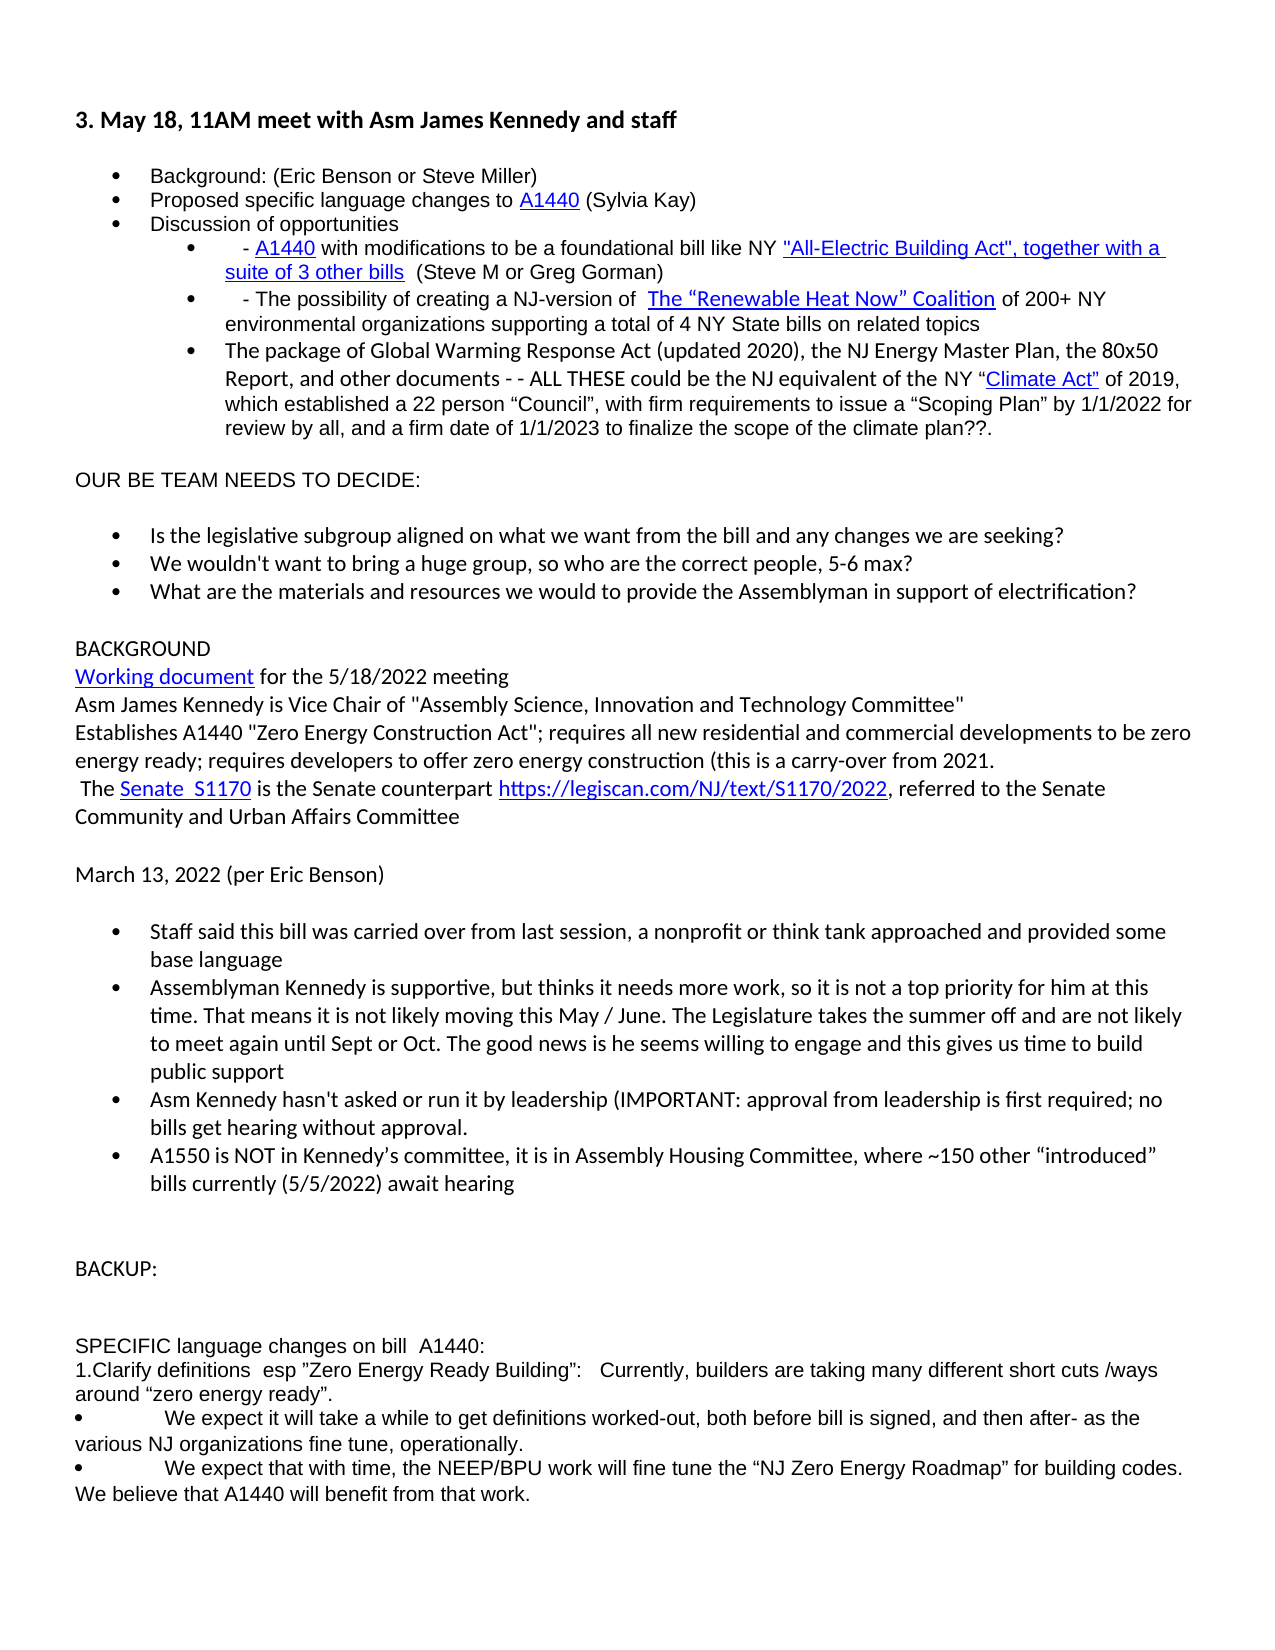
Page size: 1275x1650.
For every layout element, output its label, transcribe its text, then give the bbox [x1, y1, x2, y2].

list Discussion of opportunities [112, 212, 1200, 236]
text 1.Clarify definitions esp ”Zero Energy Ready Building”: Currently, builders are taking many different short cuts /ways around “zero energy ready”. [75, 1358, 1200, 1406]
text · We expect it will take a while to get definitions worked-out, both before bill is signed, and then after- as the various NJ organizations fine tune, operationally. [75, 1406, 1200, 1456]
text March 13, 2022 (per Eric Benson) [75, 860, 1200, 888]
list The package of Global Warming Response Act (updated 2020), the NJ Energy Master Plan, the 80x50 Report, and other documents - - ALL THESE could be the NJ equivalent of the NY “Climate Act” of 2019, which established a 22 person “Council”, with firm requirements to issue a “Scoping Plan” by 1/1/2022 for review by all, and a firm date of 1/1/2023 to finalize the scope of the climate plan??. [187, 336, 1200, 440]
text SPECIFIC language changes on bill A1440: [75, 1334, 1200, 1358]
text The Senate S1170 is the Senate counterpart https://legiscan.com/NJ/text/S1170/2022, referred to the Senate Community and Urban Affairs Committee [75, 774, 1200, 831]
list Assemblyman Kennedy is supportive, but thinks it needs more work, so it is not a top priority for him at this time. That means it is not likely moving this May / June. The Legislature takes the summer off and are not likely to meet again until Sept or Oct. The good news is he seems willing to engage and this gives us time to build public support [112, 973, 1200, 1085]
text BACKGROUND [75, 634, 1200, 662]
text · We expect that with time, the NEEP/BPU work will fine tune the “NJ Zero Energy Roadmap” for building codes. We believe that A1440 will benefit from that work. [75, 1456, 1200, 1506]
text BACKUP: [75, 1254, 1200, 1282]
list Asm Kennedy hasn't asked or run it by leadership (IMPORTANT: approval from leadership is first required; no bills get hearing without approval. [112, 1085, 1200, 1141]
list A1550 is NOT in Kennedy’s committee, it is in Assembly Housing Committee, where ~150 other “introduced” bills currently (5/5/2022) await hearing [112, 1141, 1200, 1197]
text Working document for the 5/18/2022 meeting [75, 662, 1200, 690]
list We wouldn't want to bring a huge group, so who are the correct people, 5-6 max? [112, 549, 1200, 577]
text 3. May 18, 11AM meet with Asm James Kennedy and staff [75, 104, 1200, 135]
text Asm James Kennedy is Vice Chair of "Assembly Science, Innovation and Technology Committee" [75, 690, 1200, 718]
text OUR BE TEAM NEEDS TO DECIDE: [75, 468, 1200, 492]
list Proposed specific language changes to A1440 (Sylvia Kay) [112, 188, 1200, 212]
list What are the materials and resources we would to provide the Assemblyman in support of electrification? [112, 577, 1200, 605]
list - The possibility of creating a NJ-version of The “Renewable Heat Now” Coalition of 200+ NY environmental organizations supporting a total of 4 NY State bills on related topics [187, 284, 1200, 336]
list Background: (Eric Benson or Steve Miller) [112, 164, 1200, 188]
list - A1440 with modifications to be a foundational bill like NY "All-Electric Building Act", together with a suite of 3 other bills (Steve M or Greg Gorman) [187, 236, 1200, 284]
list Staff said this bill was carried over from last session, a nonprofit or think tank approached and provided some base language [112, 917, 1200, 973]
list Is the legislative subgroup aligned on what we want from the bill and any changes we are seeking? [112, 521, 1200, 549]
text Establishes A1440 "Zero Energy Construction Act"; requires all new residential and commercial developments to be zero energy ready; requires developers to offer zero energy construction (this is a carry-over from 2021. [75, 718, 1200, 774]
